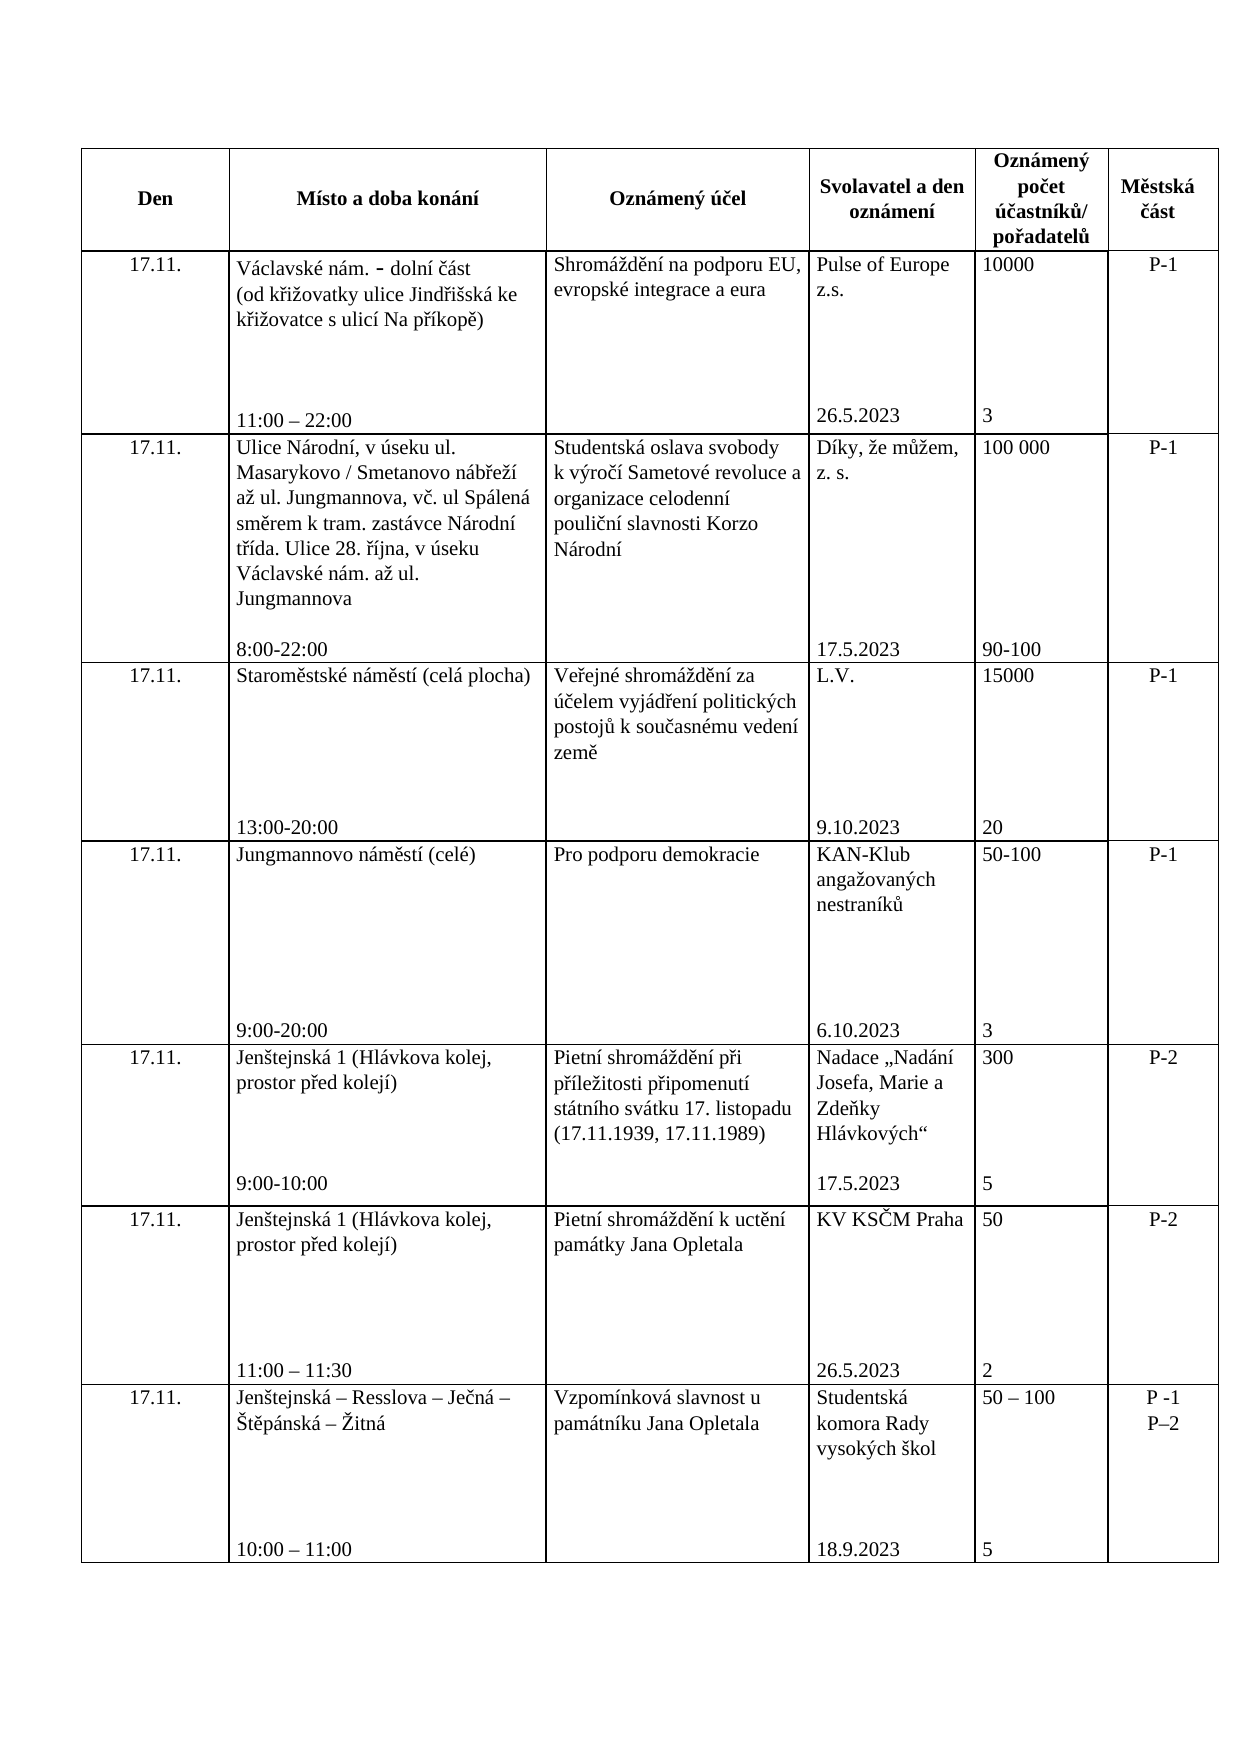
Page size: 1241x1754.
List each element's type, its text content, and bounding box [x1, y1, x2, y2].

table_cell P-2 [1109, 1045, 1218, 1205]
table_header Oznámený účel [547, 149, 809, 250]
table_cell L.V. 9.10.2023 [810, 663, 974, 840]
table_cell Václavské nám. - dolní část (od křižovatky ulice Jindřišská ke křižovatce s ulicí Na příkopě) 11:00 – 22:00 [230, 252, 545, 433]
table_header Den [82, 149, 229, 250]
table_cell 50 2 [976, 1207, 1107, 1384]
table_cell P-2 [1109, 1206, 1218, 1384]
table_cell Jenštejnská 1 (Hlávkova kolej, prostor před kolejí) 11:00 – 11:30 [230, 1207, 545, 1384]
table_cell P-1 [1109, 663, 1218, 840]
table_cell Jungmannovo náměstí (celé) 9:00-20:00 [230, 842, 545, 1043]
table_cell 17.11. [82, 435, 228, 662]
table_cell Jenštejnská 1 (Hlávkova kolej, prostor před kolejí) 9:00-10:00 [230, 1045, 545, 1205]
table_cell Pietní shromáždění k uctění památky Jana Opletala [547, 1207, 808, 1384]
table_cell Pulse of Europe z.s. 26.5.2023 [810, 252, 974, 433]
table_cell 17.11. [82, 1385, 228, 1562]
table_cell P-1 [1109, 251, 1218, 433]
table_cell Studentská komora Rady vysokých škol 18.9.2023 [810, 1385, 974, 1562]
table_cell Veřejné shromáždění za účelem vyjádření politických postojů k současnému vedení země [547, 663, 808, 840]
table_cell P -1 P–2 [1109, 1385, 1218, 1562]
table_cell Pietní shromáždění při příležitosti připomenutí státního svátku 17. listopadu (17.11.1939, 17.11.1989) [547, 1045, 808, 1205]
table_cell Shromáždění na podporu EU, evropské integrace a eura [547, 252, 808, 433]
table_cell 17.11. [82, 663, 228, 840]
table_cell 17.11. [82, 252, 228, 433]
table_cell 300 5 [976, 1045, 1107, 1205]
table_cell 17.11. [82, 1207, 228, 1384]
table_header Svolavatel a den oznámení [810, 149, 975, 250]
table_cell Pro podporu demokracie [547, 842, 808, 1043]
table_cell Nadace „Nadání Josefa, Marie a Zdeňky Hlávkových“ 17.5.2023 [810, 1045, 974, 1205]
table_header Městská část [1109, 149, 1218, 250]
table_cell 17.11. [82, 1045, 228, 1205]
table_cell 100 000 90-100 [976, 435, 1107, 662]
table_cell 50 – 100 5 [976, 1385, 1107, 1562]
table_cell 50-100 3 [976, 842, 1107, 1043]
table_cell 10000 3 [976, 252, 1107, 433]
table_cell P-1 [1109, 434, 1218, 662]
table_cell Vzpomínková slavnost u památníku Jana Opletala [547, 1385, 808, 1562]
table_cell KAN-Klub angažovaných nestraníků 6.10.2023 [810, 842, 974, 1043]
table_cell Ulice Národní, v úseku ul. Masarykovo / Smetanovo nábřeží až ul. Jungmannova, vč. ul Spálená směrem k tram. zastávce Národní třída. Ulice 28. října, v úseku Václavské nám. až ul. Jungmannova 8:00-22:00 [230, 435, 545, 662]
table_cell Studentská oslava svobody k výročí Sametové revoluce a organizace celodenní pouliční slavnosti Korzo Národní [547, 435, 808, 662]
table_cell 15000 20 [976, 663, 1107, 840]
table_cell P-1 [1109, 841, 1218, 1043]
table_header Místo a doba konání [230, 149, 546, 250]
table_cell 17.11. [82, 842, 228, 1043]
table_header Oznámený počet účastníků/ pořadatelů [976, 149, 1108, 250]
table_cell Jenštejnská – Resslova – Ječná – Štěpánská – Žitná 10:00 – 11:00 [230, 1385, 545, 1562]
table_cell Díky, že můžem, z. s. 17.5.2023 [810, 435, 974, 662]
table_cell Staroměstské náměstí (celá plocha) 13:00-20:00 [230, 663, 545, 840]
table_cell KV KSČM Praha 26.5.2023 [810, 1207, 974, 1384]
